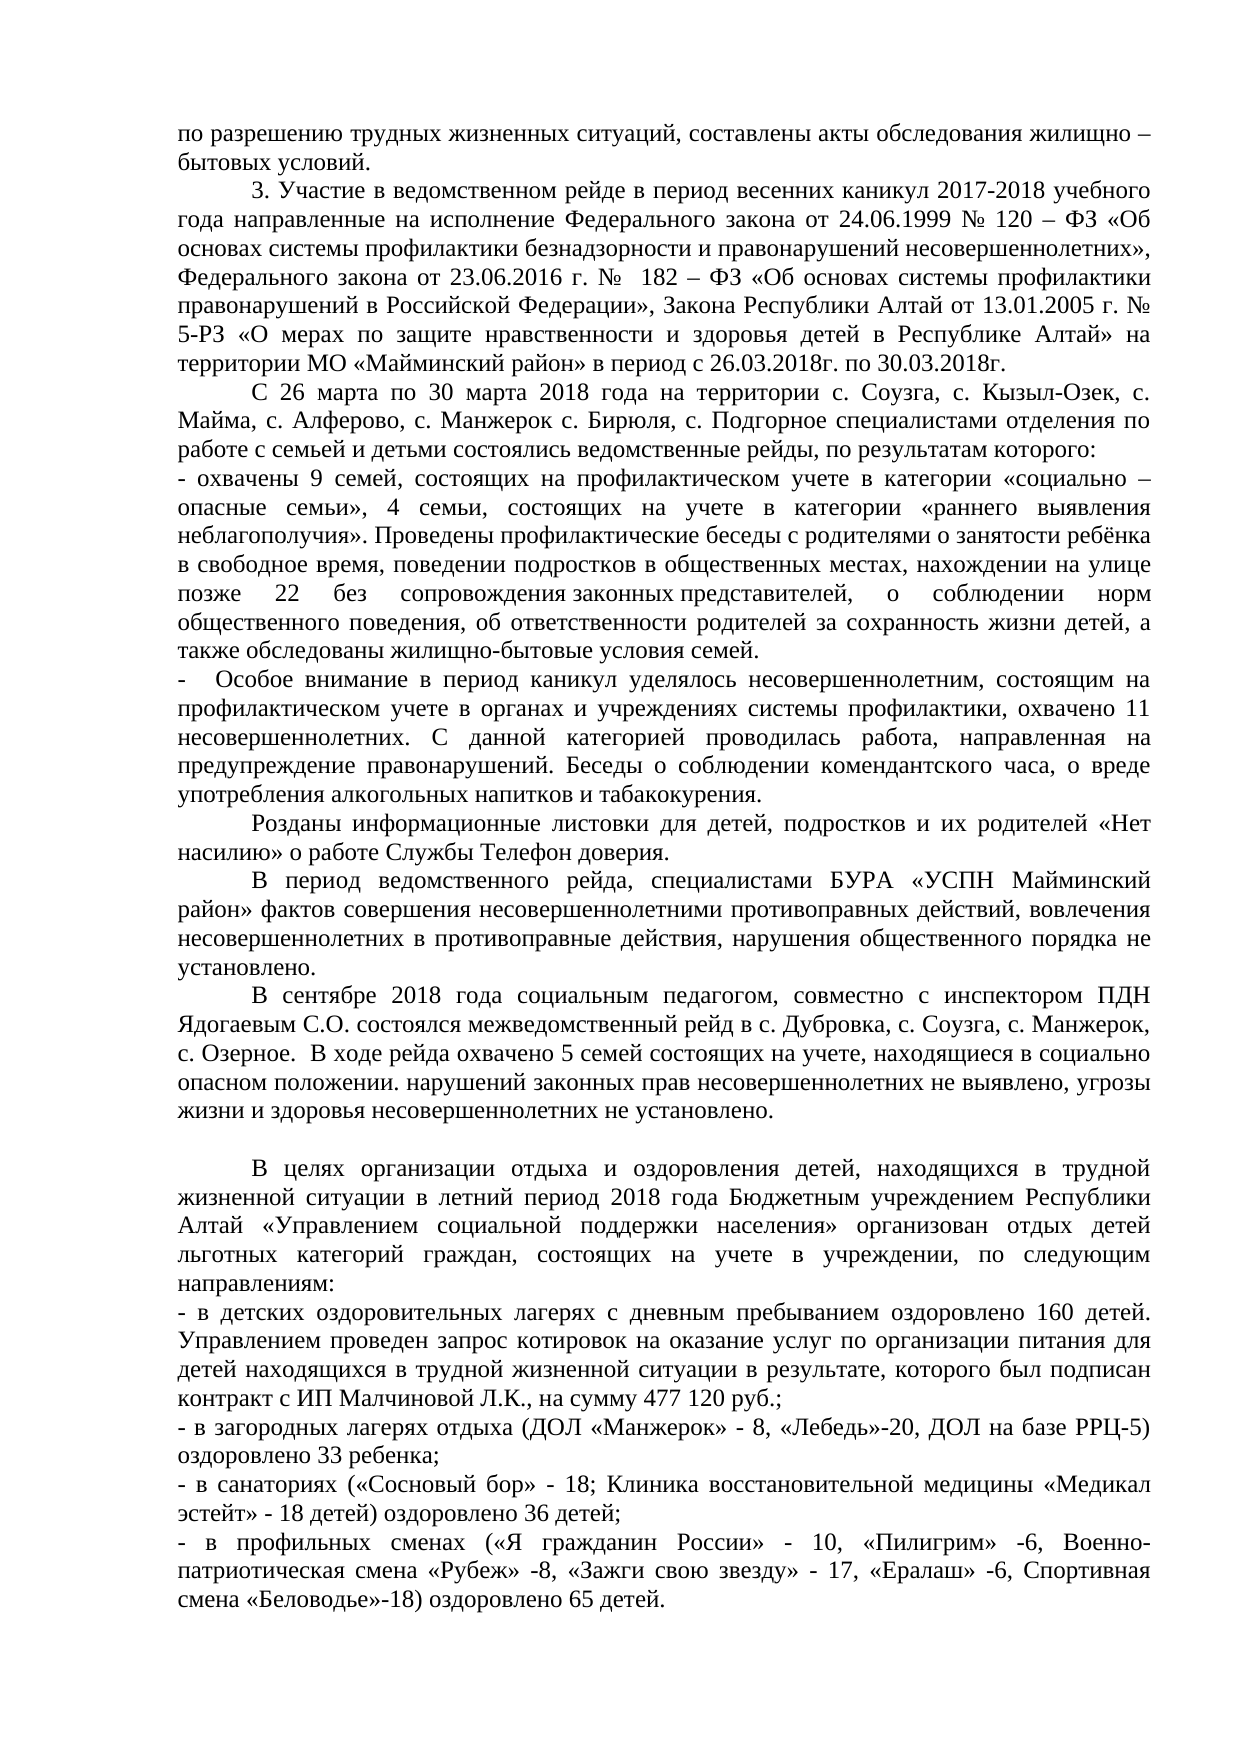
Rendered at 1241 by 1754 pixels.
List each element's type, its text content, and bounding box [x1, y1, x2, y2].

text - охвачены 9 семей, состоящих на профилактическом учете в категории «социально – опасные семьи», 4 семьи, состоящих на учете в категории «раннего выявления неблагополучия». Проведены профилактические беседы с родителями о занятости ребёнка в свободное время, поведении подростков в общественных местах, нахождении на улице позже 22 без сопровождения законных представителей, о соблюдении норм общественного поведения, об ответственности родителей за сохранность жизни детей, а также обследованы жилищно-бытовые условия семей. [177, 463, 1152, 664]
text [177, 118, 1152, 176]
text В сентябре 2018 года социальным педагогом, совместно с инспектором ПДН Ядогаевым С.О. состоялся межведомственный рейд в с. Дубровка, с. Соузга, с. Манжерок, с. Озерное. В ходе рейда охвачено 5 семей состоящих на учете, находящиеся в социально опасном положении. нарушений законных прав несовершеннолетних не выявлено, угрозы жизни и здоровья несовершеннолетних не установлено. [177, 981, 1152, 1124]
text - в детских оздоровительных лагерях с дневным пребыванием оздоровлено 160 детей. Управлением проведен запрос котировок на оказание услуг по организации питания для детей находящихся в трудной жизненной ситуации в результате, которого был подписан контракт с ИП Малчиновой Л.К., на сумму 477 120 руб.; [177, 1297, 1152, 1412]
text - в санаториях («Сосновый бор» - 18; Клиника восстановительной медицины «Медикал эстейт» - 18 детей) оздоровлено 36 детей; [177, 1469, 1152, 1527]
text Розданы информационные листовки для детей, подростков и их родителей «Нет насилию» о работе Службы Телефон доверия. [177, 808, 1152, 866]
text - в загородных лагерях отдыха (ДОЛ «Манжерок» - 8, «Лебедь»-20, ДОЛ на базе РРЦ-5) оздоровлено 33 ребенка; [177, 1412, 1152, 1469]
text В целях организации отдыха и оздоровления детей, находящихся в трудной жизненной ситуации в летний период 2018 года Бюджетным учреждением Республики Алтай «Управлением социальной поддержки населения» организован отдых детей льготных категорий граждан, состоящих на учете в учреждении, по следующим направлениям: [177, 1153, 1152, 1297]
text 3. Участие в ведомственном рейде в период весенних каникул 2017-2018 учебного года направленные на исполнение Федерального закона от 24.06.1999 № 120 – ФЗ «Об основах системы профилактики безнадзорности и правонарушений несовершеннолетних», Федерального закона от 23.06.2016 г. № 182 – ФЗ «Об основах системы профилактики правонарушений в Российской Федерации», Закона Республики Алтай от 13.01.2005 г. № 5-РЗ «О мерах по защите нравственности и здоровья детей в Республике Алтай» на территории МО «Майминский район» в период с 26.03.2018г. по 30.03.2018г. [177, 176, 1152, 377]
text - Особое внимание в период каникул уделялось несовершеннолетним, состоящим на профилактическом учете в органах и учреждениях системы профилактики, охвачено 11 несовершеннолетних. С данной категорией проводилась работа, направленная на предупреждение правонарушений. Беседы о соблюдении комендантского часа, о вреде употребления алкогольных напитков и табакокурения. [177, 664, 1152, 808]
text В период ведомственного рейда, специалистами БУРА «УСПН Майминский район» фактов совершения несовершеннолетними противоправных действий, вовлечения несовершеннолетних в противоправные действия, нарушения общественного порядка не установлено. [177, 866, 1152, 981]
text С 26 марта по 30 марта 2018 года на территории с. Соузга, с. Кызыл-Озек, с. Майма, с. Алферово, с. Манжерок с. Бирюля, с. Подгорное специалистами отделения по работе с семьей и детьми состоялись ведомственные рейды, по результатам которого: [177, 377, 1152, 463]
text - в профильных сменах («Я гражданин России» - 10, «Пилигрим» -6, Военно-патриотическая смена «Рубеж» -8, «Зажги свою звезду» - 17, «Ералаш» -6, Спортивная смена «Беловодье»-18) оздоровлено 65 детей. [177, 1527, 1152, 1613]
